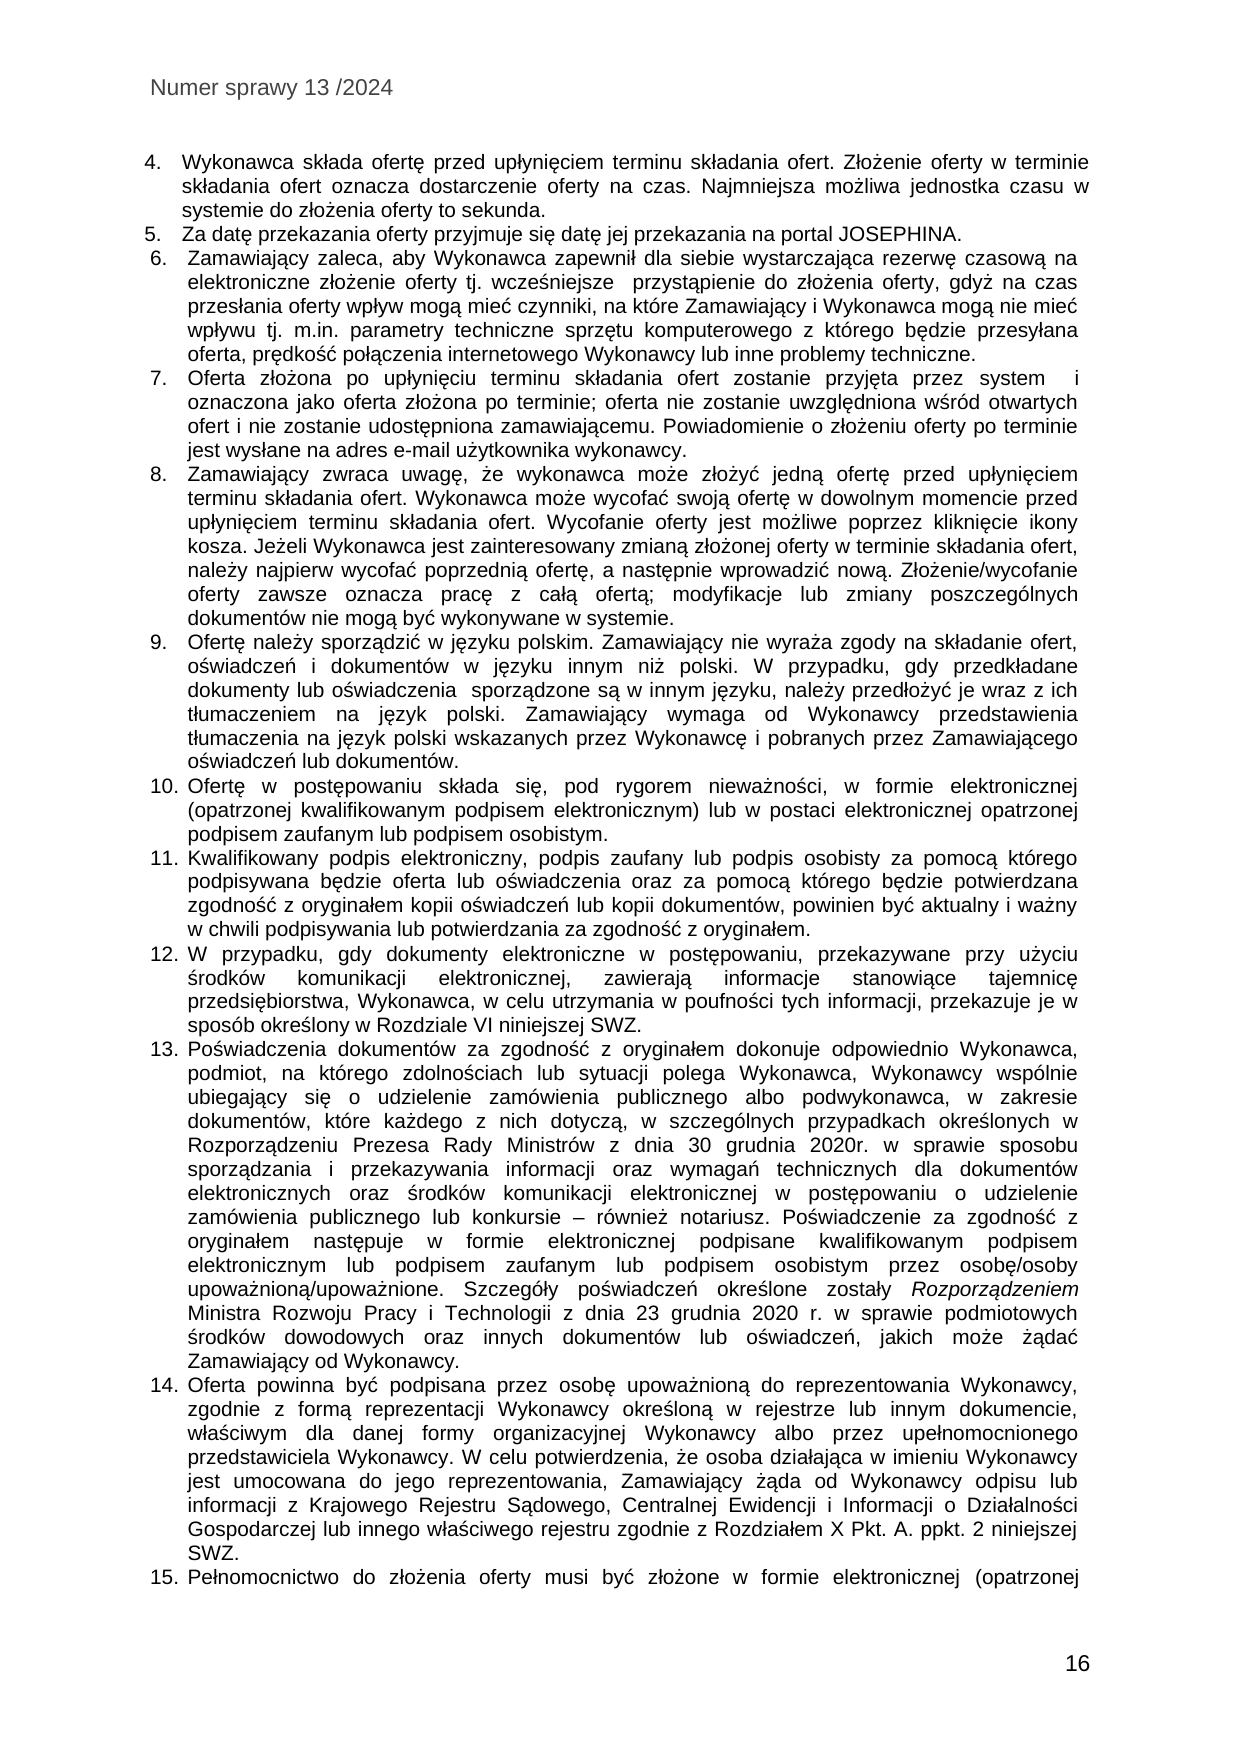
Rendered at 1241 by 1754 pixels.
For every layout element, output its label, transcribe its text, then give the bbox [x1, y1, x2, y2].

list Oferta złożona po upłynięciu terminu składania ofert zostanie przyjęta przez system i oznaczona jako oferta złożona po terminie; oferta nie zostanie uwzględniona wśród otwartych ofert i nie zostanie udostępniona zamawiającemu. Powiadomienie o złożeniu oferty po terminie jest wysłane na adres e-mail użytkownika wykonawcy. [150, 366, 1079, 462]
list Zamawiający zaleca, aby Wykonawca zapewnił dla siebie wystarczająca rezerwę czasową na elektroniczne złożenie oferty tj. wcześniejsze przystąpienie do złożenia oferty, gdyż na czas przesłania oferty wpływ mogą mieć czynniki, na które Zamawiający i Wykonawca mogą nie mieć wpływu tj. m.in. parametry techniczne sprzętu komputerowego z którego będzie przesyłana oferta, prędkość połączenia internetowego Wykonawcy lub inne problemy techniczne. [150, 246, 1079, 366]
list Ofertę w postępowaniu składa się, pod rygorem nieważności, w formie elektronicznej (opatrzonej kwalifikowanym podpisem elektronicznym) lub w postaci elektronicznej opatrzonej podpisem zaufanym lub podpisem osobistym. [150, 773, 1079, 845]
list Za datę przekazania oferty przyjmuje się datę jej przekazania na portal JOSEPHINA. [144, 222, 1090, 246]
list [150, 1564, 1079, 1588]
list W przypadku, gdy dokumenty elektroniczne w postępowaniu, przekazywane przy użyciu środków komunikacji elektronicznej, zawierają informacje stanowiące tajemnicę przedsiębiorstwa, Wykonawca, w celu utrzymania w poufności tych informacji, przekazuje je w sposób określony w Rozdziale VI niniejszej SWZ. [150, 941, 1079, 1037]
list Wykonawca składa ofertę przed upłynięciem terminu składania ofert. Złożenie oferty w terminie składania ofert oznacza dostarczenie oferty na czas. Najmniejsza możliwa jednostka czasu w systemie do złożenia oferty to sekunda. [144, 150, 1090, 222]
list Ofertę należy sporządzić w języku polskim. Zamawiający nie wyraża zgody na składanie ofert, oświadczeń i dokumentów w języku innym niż polski. W przypadku, gdy przedkładane dokumenty lub oświadczenia sporządzone są w innym języku, należy przedłożyć je wraz z ich tłumaczeniem na język polski. Zamawiający wymaga od Wykonawcy przedstawienia tłumaczenia na język polski wskazanych przez Wykonawcę i pobranych przez Zamawiającego oświadczeń lub dokumentów. [150, 629, 1079, 773]
list Oferta powinna być podpisana przez osobę upoważnioną do reprezentowania Wykonawcy, zgodnie z formą reprezentacji Wykonawcy określoną w rejestrze lub innym dokumencie, właściwym dla danej formy organizacyjnej Wykonawcy albo przez upełnomocnionego przedstawiciela Wykonawcy. W celu potwierdzenia, że osoba działająca w imieniu Wykonawcy jest umocowana do jego reprezentowania, Zamawiający żąda od Wykonawcy odpisu lub informacji z Krajowego Rejestru Sądowego, Centralnej Ewidencji i Informacji o Działalności Gospodarczej lub innego właściwego rejestru zgodnie z Rozdziałem X Pkt. A. ppkt. 2 niniejszej SWZ. [150, 1373, 1079, 1564]
list Zamawiający zwraca uwagę, że wykonawca może złożyć jedną ofertę przed upłynięciem terminu składania ofert. Wykonawca może wycofać swoją ofertę w dowolnym momencie przed upłynięciem terminu składania ofert. Wycofanie oferty jest możliwe poprzez kliknięcie ikony kosza. Jeżeli Wykonawca jest zainteresowany zmianą złożonej oferty w terminie składania ofert, należy najpierw wycofać poprzednią ofertę, a następnie wprowadzić nową. Złożenie/wycofanie oferty zawsze oznacza pracę z całą ofertą; modyfikacje lub zmiany poszczególnych dokumentów nie mogą być wykonywane w systemie. [150, 462, 1079, 629]
list Kwalifikowany podpis elektroniczny, podpis zaufany lub podpis osobisty za pomocą którego podpisywana będzie oferta lub oświadczenia oraz za pomocą którego będzie potwierdzana zgodność z oryginałem kopii oświadczeń lub kopii dokumentów, powinien być aktualny i ważny w chwili podpisywania lub potwierdzania za zgodność z oryginałem. [150, 845, 1079, 941]
list Poświadczenia dokumentów za zgodność z oryginałem dokonuje odpowiednio Wykonawca, podmiot, na którego zdolnościach lub sytuacji polega Wykonawca, Wykonawcy wspólnie ubiegający się o udzielenie zamówienia publicznego albo podwykonawca, w zakresie dokumentów, które każdego z nich dotyczą, w szczególnych przypadkach określonych w Rozporządzeniu Prezesa Rady Ministrów z dnia 30 grudnia 2020r. w sprawie sposobu sporządzania i przekazywania informacji oraz wymagań technicznych dla dokumentów elektronicznych oraz środków komunikacji elektronicznej w postępowaniu o udzielenie zamówienia publicznego lub konkursie – również notariusz. Poświadczenie za zgodność z oryginałem następuje w formie elektronicznej podpisane kwalifikowanym podpisem elektronicznym lub podpisem zaufanym lub podpisem osobistym przez osobę/osoby upoważnioną/upoważnione. Szczegóły poświadczeń określone zostały Rozporządzeniem Ministra Rozwoju Pracy i Technologii z dnia 23 grudnia 2020 r. w sprawie podmiotowych środków dowodowych oraz innych dokumentów lub oświadczeń, jakich może żądać Zamawiający od Wykonawcy. [150, 1037, 1079, 1373]
